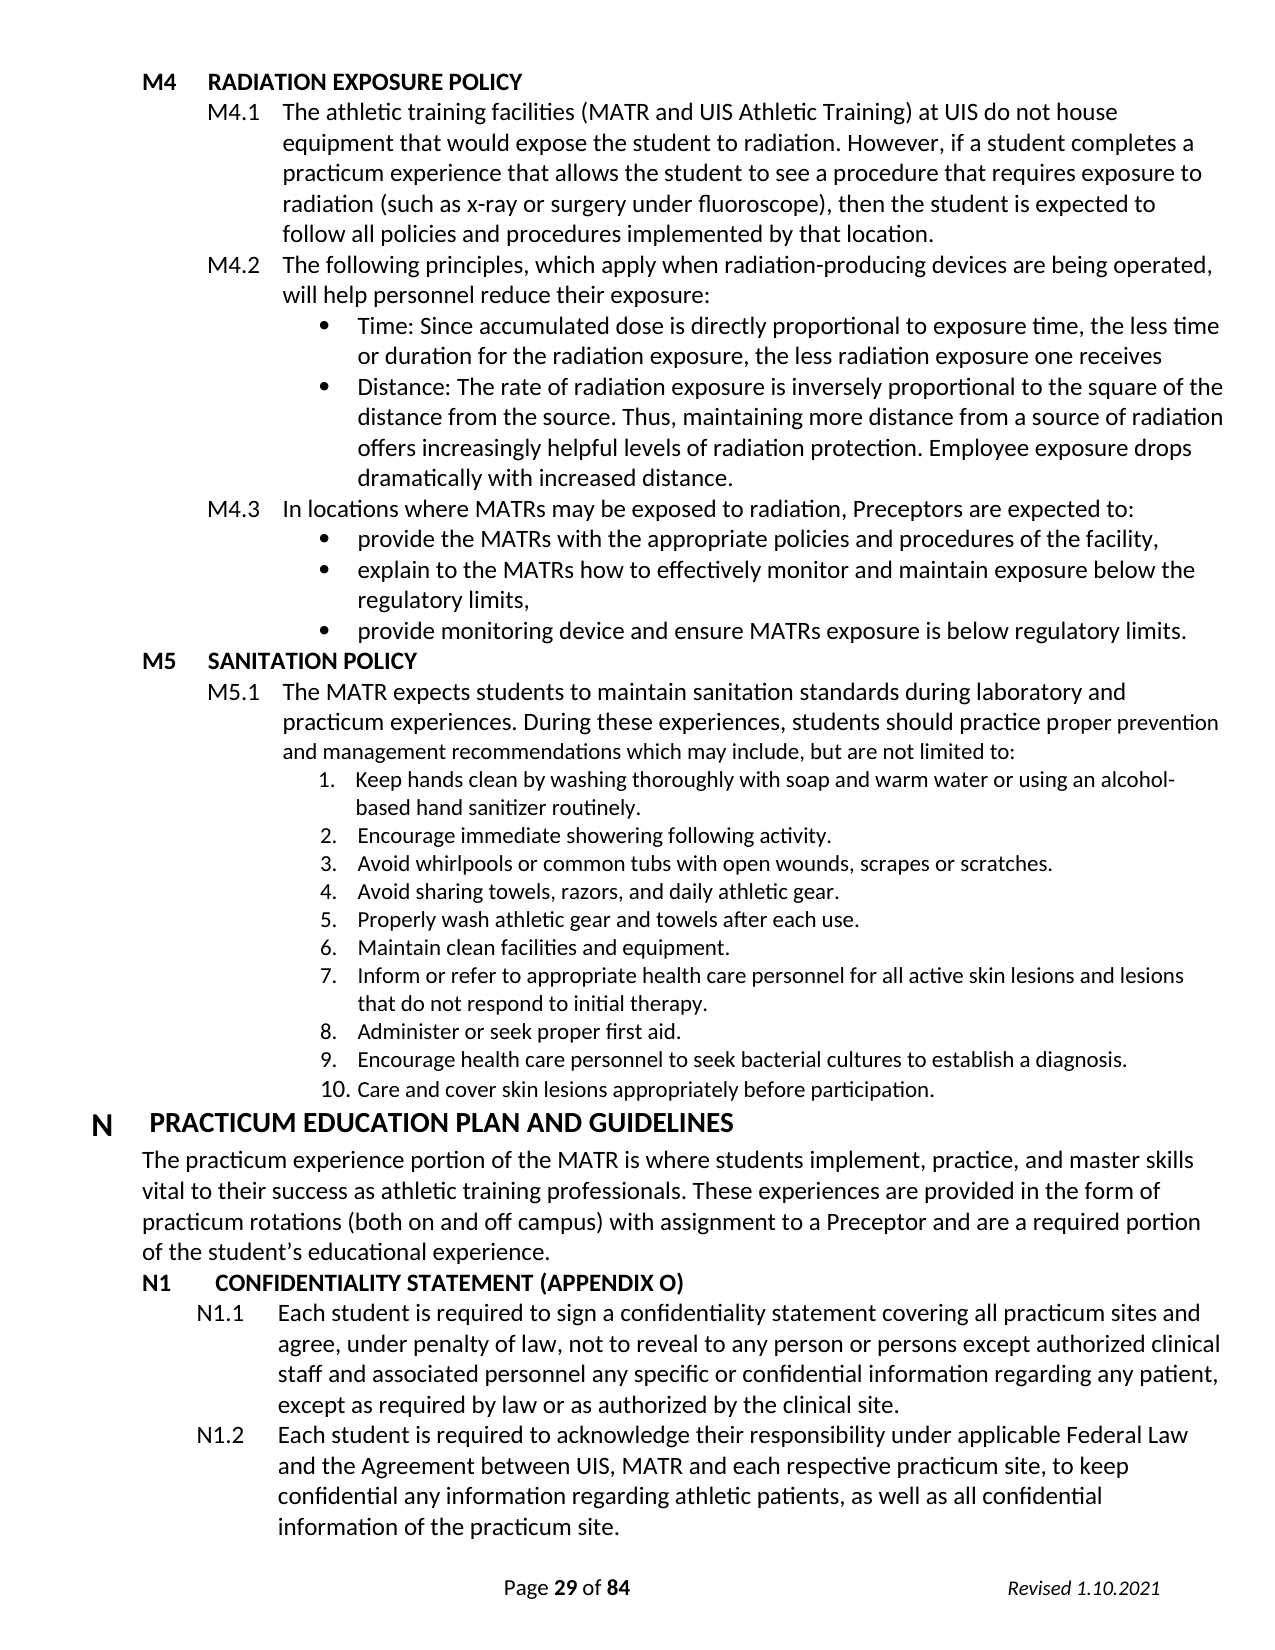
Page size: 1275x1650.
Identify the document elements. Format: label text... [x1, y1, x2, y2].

table_cell CONFIDENTIALITY STATEMENT (APPENDIX O) [196, 1267, 1236, 1297]
table_cell N1.2 [196, 1419, 266, 1541]
table_cell M4.3 [196, 493, 271, 646]
table_cell Each student is required to sign a confidentiality statement covering all practicum sites and agree, under penalty of law, not to reveal to any person or persons except authorized clinical staff and associated personnel any specific or confidential information regarding any patient, except as required by law or as authorized by the clinical site. [266, 1297, 1236, 1419]
table_cell M5 [131, 646, 196, 676]
table_cell M4.1 [196, 96, 271, 249]
table_cell SANITATION POLICY [196, 646, 1234, 676]
table_cell The practicum experience portion of the MATR is where students implement, practice, and master skills vital to their success as athletic training professionals. These experiences are provided in the form of practicum rotations (both on and off campus) with assignment to a Preceptor and are a required portion of the student’s educational experience. [131, 1145, 1234, 1267]
table_cell N [74, 1104, 131, 1144]
table_cell In locations where MATRs may be exposed to radiation, Preceptors are expected to: provide the MATRs with the appropriate policies and procedures of the facility, explain to the MATRs how to effectively monitor and maintain exposure below the regulatory limits, provide monitoring device and ensure MATRs exposure is below regulatory limits. [271, 493, 1236, 646]
table_cell M4 [131, 66, 196, 96]
table_cell N1 [131, 1267, 196, 1297]
table_cell RADIATION EXPOSURE POLICY [196, 66, 1234, 96]
table_cell PRACTICUM EDUCATION PLAN AND GUIDELINES [131, 1104, 1234, 1144]
table_cell The MATR expects students to maintain sanitation standards during laboratory and practicum experiences. During these experiences, students should practice proper prevention and management recommendations which may include, but are not limited to: Keep hands clean by washing thoroughly with soap and warm water or using an alcohol-based hand sanitizer routinely. Encourage immediate showering following activity. Avoid whirlpools or common tubs with open wounds, scrapes or scratches. Avoid sharing towels, razors, and daily athletic gear. Properly wash athletic gear and towels after each use. Maintain clean facilities and equipment. Inform or refer to appropriate health care personnel for all active skin lesions and lesions that do not respond to initial therapy. Administer or seek proper first aid. Encourage health care personnel to seek bacterial cultures to establish a diagnosis. Care and cover skin lesions appropriately before participation. [271, 676, 1236, 1104]
table_cell M4.2 [196, 249, 271, 493]
table_cell Each student is required to acknowledge their responsibility under applicable Federal Law and the Agreement between UIS, MATR and each respective practicum site, to keep confidential any information regarding athletic patients, as well as all confidential information of the practicum site. [266, 1419, 1236, 1541]
table_cell The following principles, which apply when radiation-producing devices are being operated, will help personnel reduce their exposure: Time: Since accumulated dose is directly proportional to exposure time, the less time or duration for the radiation exposure, the less radiation exposure one receives Distance: The rate of radiation exposure is inversely proportional to the square of the distance from the source. Thus, maintaining more distance from a source of radiation offers increasingly helpful levels of radiation protection. Employee exposure drops dramatically with increased distance. [271, 249, 1236, 493]
table_cell M5.1 [196, 676, 271, 1104]
table_cell The athletic training facilities (MATR and UIS Athletic Training) at UIS do not house equipment that would expose the student to radiation. However, if a student completes a practicum experience that allows the student to see a procedure that requires exposure to radiation (such as x-ray or surgery under fluoroscope), then the student is expected to follow all policies and procedures implemented by that location. [271, 96, 1236, 249]
table_cell N1.1 [196, 1297, 266, 1419]
